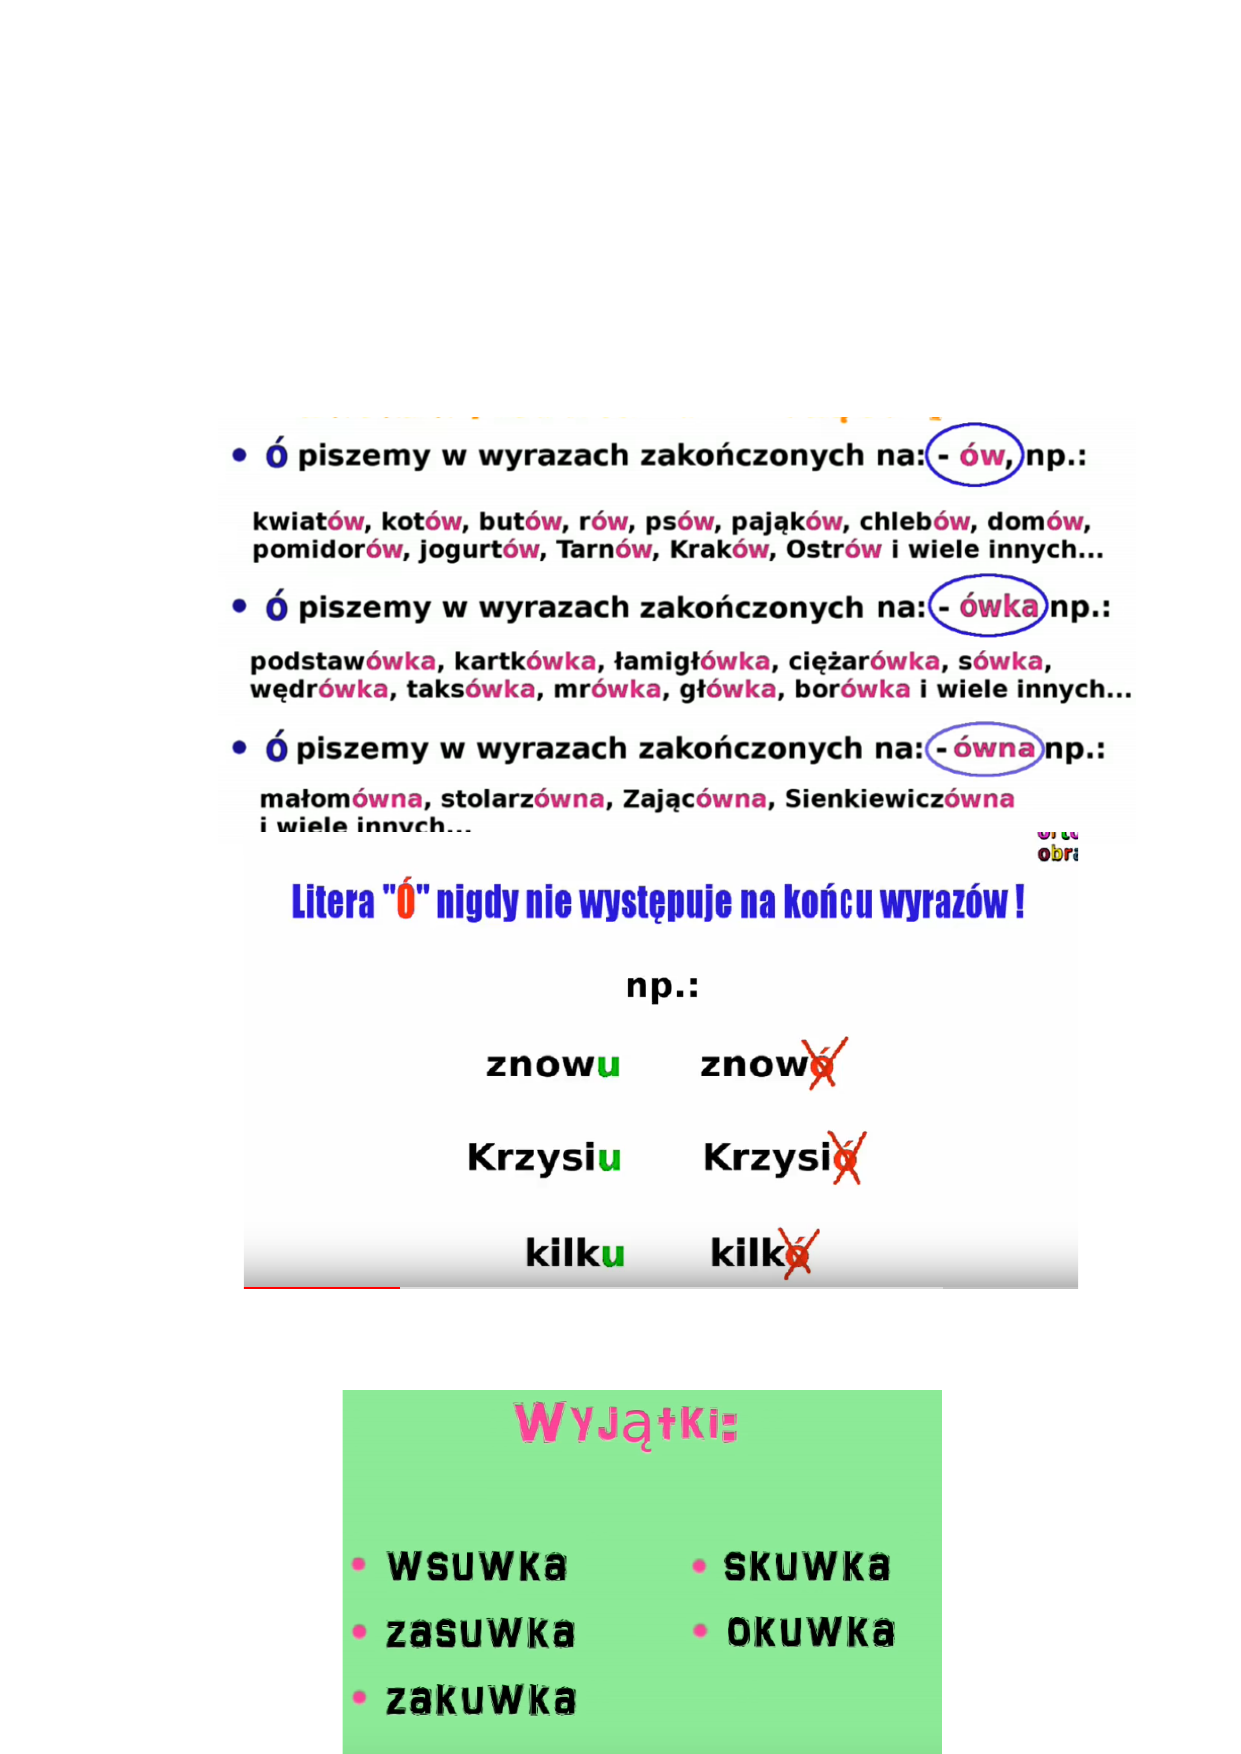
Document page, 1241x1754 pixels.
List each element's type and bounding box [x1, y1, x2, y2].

picture [342, 1390, 942, 1754]
picture [193, 417, 1139, 1289]
